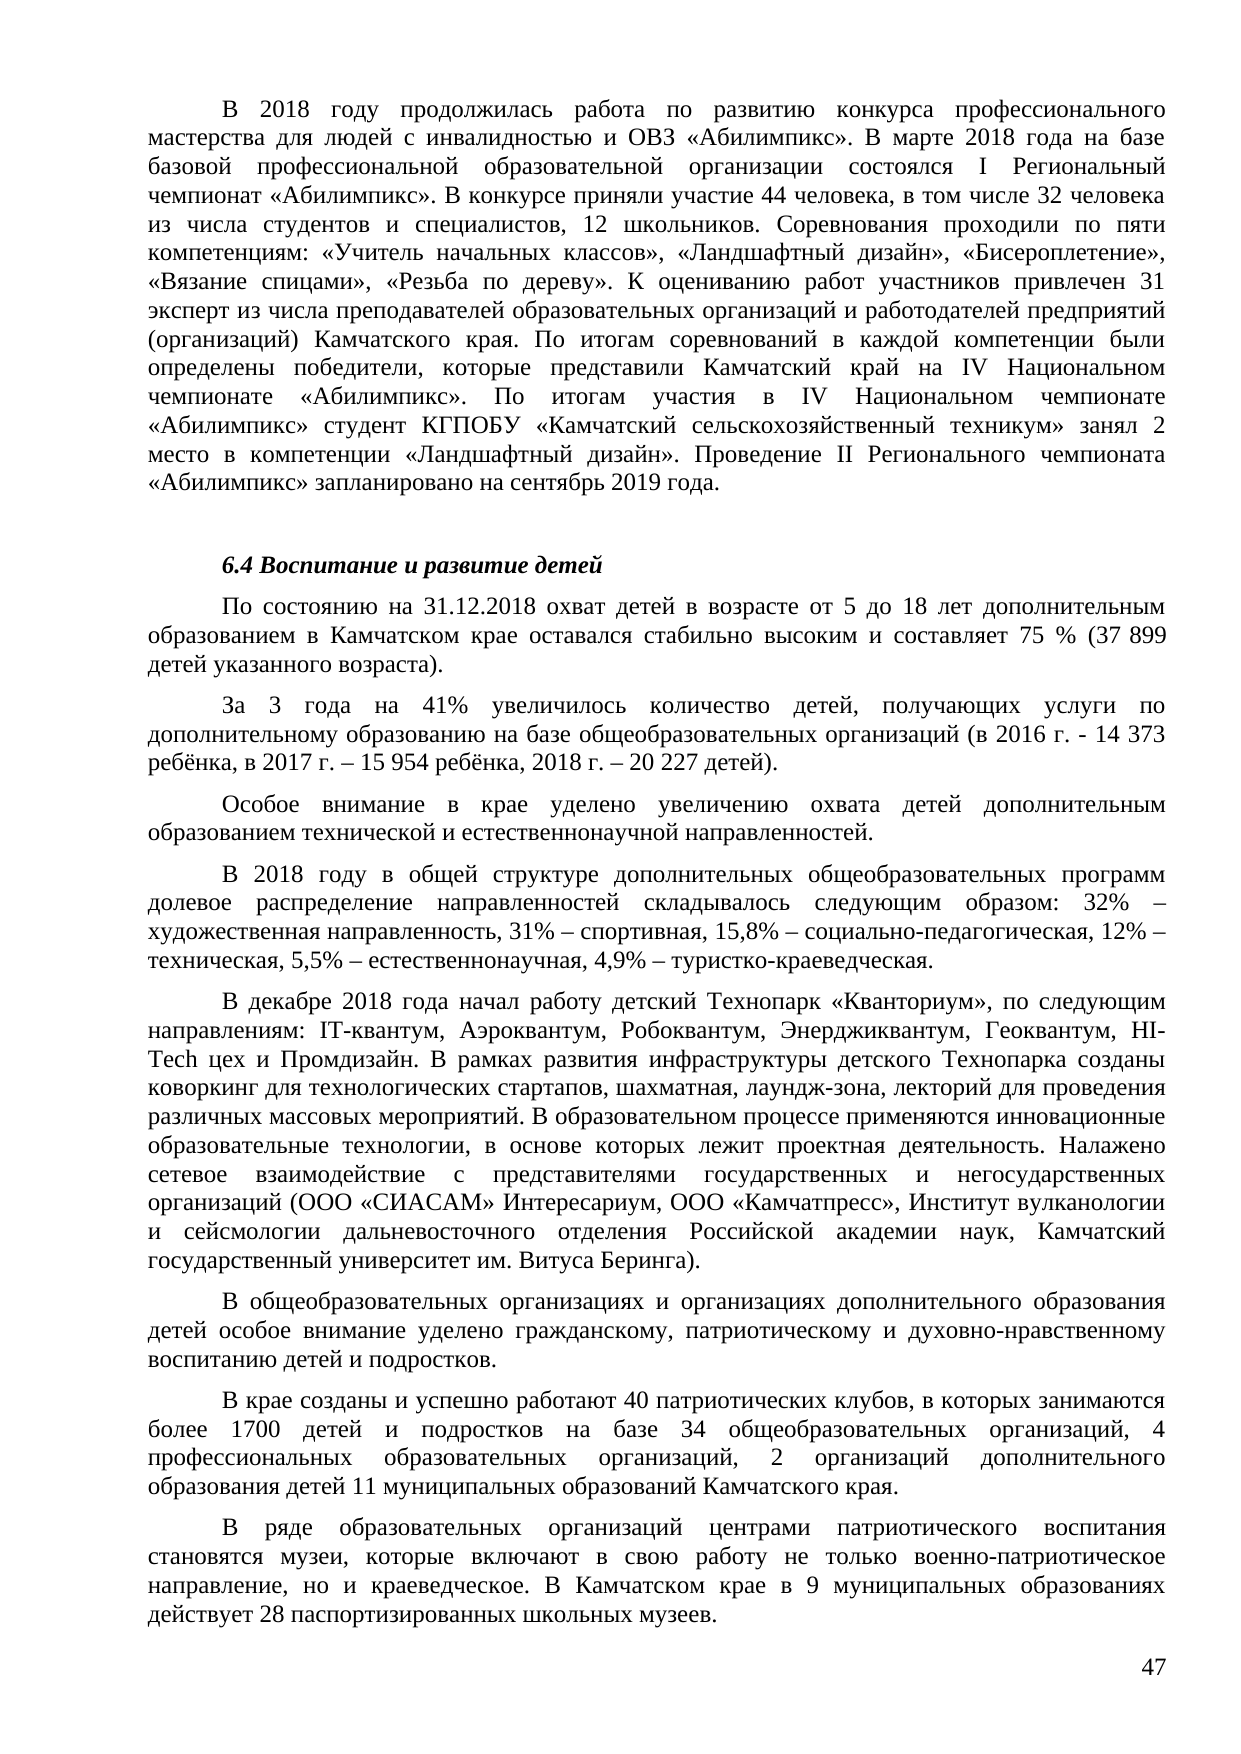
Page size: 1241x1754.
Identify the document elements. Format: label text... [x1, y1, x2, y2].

text В 2018 году в общей структуре дополнительных общеобразовательных программ долевое распределение направленностей складывалось следующим образом: 32% – художественная направленность, 31% – спортивная, 15,8% – социально-педагогическая, 12% – техническая, 5,5% – естественнонаучная, 4,9% – туристко-краеведческая. [148, 859, 1167, 974]
text В крае созданы и успешно работают 40 патриотических клубов, в которых занимаются более 1700 детей и подростков на базе 34 общеобразовательных организаций, 4 профессиональных образовательных организаций, 2 организаций дополнительного образования детей 11 муниципальных образований Камчатского края. [148, 1385, 1167, 1500]
text В декабре 2018 года начал работу детский Технопарк «Кванториум», по следующим направлениям: IT-квантум, Аэроквантум, Робоквантум, Энерджиквантум, Геоквантум, HI-Tech цех и Промдизайн. В рамках развития инфраструктуры детского Технопарка созданы коворкинг для технологических стартапов, шахматная, лаундж-зона, лекторий для проведения различных массовых мероприятий. В образовательном процессе применяются инновационные образовательные технологии, в основе которых лежит проектная деятельность. Налажено сетевое взаимодействие с представителями государственных и негосударственных организаций (ООО «СИАСАМ» Интересариум, ООО «Камчатпресс», Институт вулканологии и сейсмологии дальневосточного отделения Российской академии наук, Камчатский государственный университет им. Витуса Беринга). [148, 986, 1167, 1274]
text В общеобразовательных организациях и организациях дополнительного образования детей особое внимание уделено гражданскому, патриотическому и духовно-нравственному воспитанию детей и подростков. [148, 1286, 1167, 1372]
text В ряде образовательных организаций центрами патриотического воспитания становятся музеи, которые включают в свою работу не только военно-патриотическое направление, но и краеведческое. В Камчатском крае в 9 муниципальных образованиях действует 28 паспортизированных школьных музеев. [148, 1512, 1167, 1627]
text 6.4 Воспитание и развитие детей [148, 550, 1167, 579]
text Особое внимание в крае уделено увеличению охвата детей дополнительным образованием технической и естественнонаучной направленностей. [148, 789, 1167, 846]
text По состоянию на 31.12.2018 охват детей в возрасте от 5 до 18 лет дополнительным образованием в Камчатском крае оставался стабильно высоким и составляет 75 % (37 899 детей указанного возраста). [148, 591, 1167, 677]
text В 2018 году продолжилась работа по развитию конкурса профессионального мастерства для людей с инвалидностью и ОВЗ «Абилимпикс». В марте 2018 года на базе базовой профессиональной образовательной организации состоялся I Региональный чемпионат «Абилимпикс». В конкурсе приняли участие 44 человека, в том числе 32 человека из числа студентов и специалистов, 12 школьников. Соревнования проходили по пяти компетенциям: «Учитель начальных классов», «Ландшафтный дизайн», «Бисероплетение», «Вязание спицами», «Резьба по дереву». К оцениванию работ участников привлечен 31 эксперт из числа преподавателей образовательных организаций и работодателей предприятий (организаций) Камчатского края. По итогам соревнований в каждой компетенции были определены победители, которые представили Камчатский край на IV Национальном чемпионате «Абилимпикс». По итогам участия в IV Национальном чемпионате «Абилимпикс» студент КГПОБУ «Камчатский сельскохозяйственный техникум» занял 2 место в компетенции «Ландшафтный дизайн». Проведение II Регионального чемпионата «Абилимпикс» запланировано на сентябрь 2019 года. [148, 94, 1167, 496]
text За 3 года на 41% увеличилось количество детей, получающих услуги по дополнительному образованию на базе общеобразовательных организаций (в 2016 г. - 14 373 ребёнка, в 2017 г. – 15 954 ребёнка, 2018 г. – 20 227 детей). [148, 690, 1167, 776]
